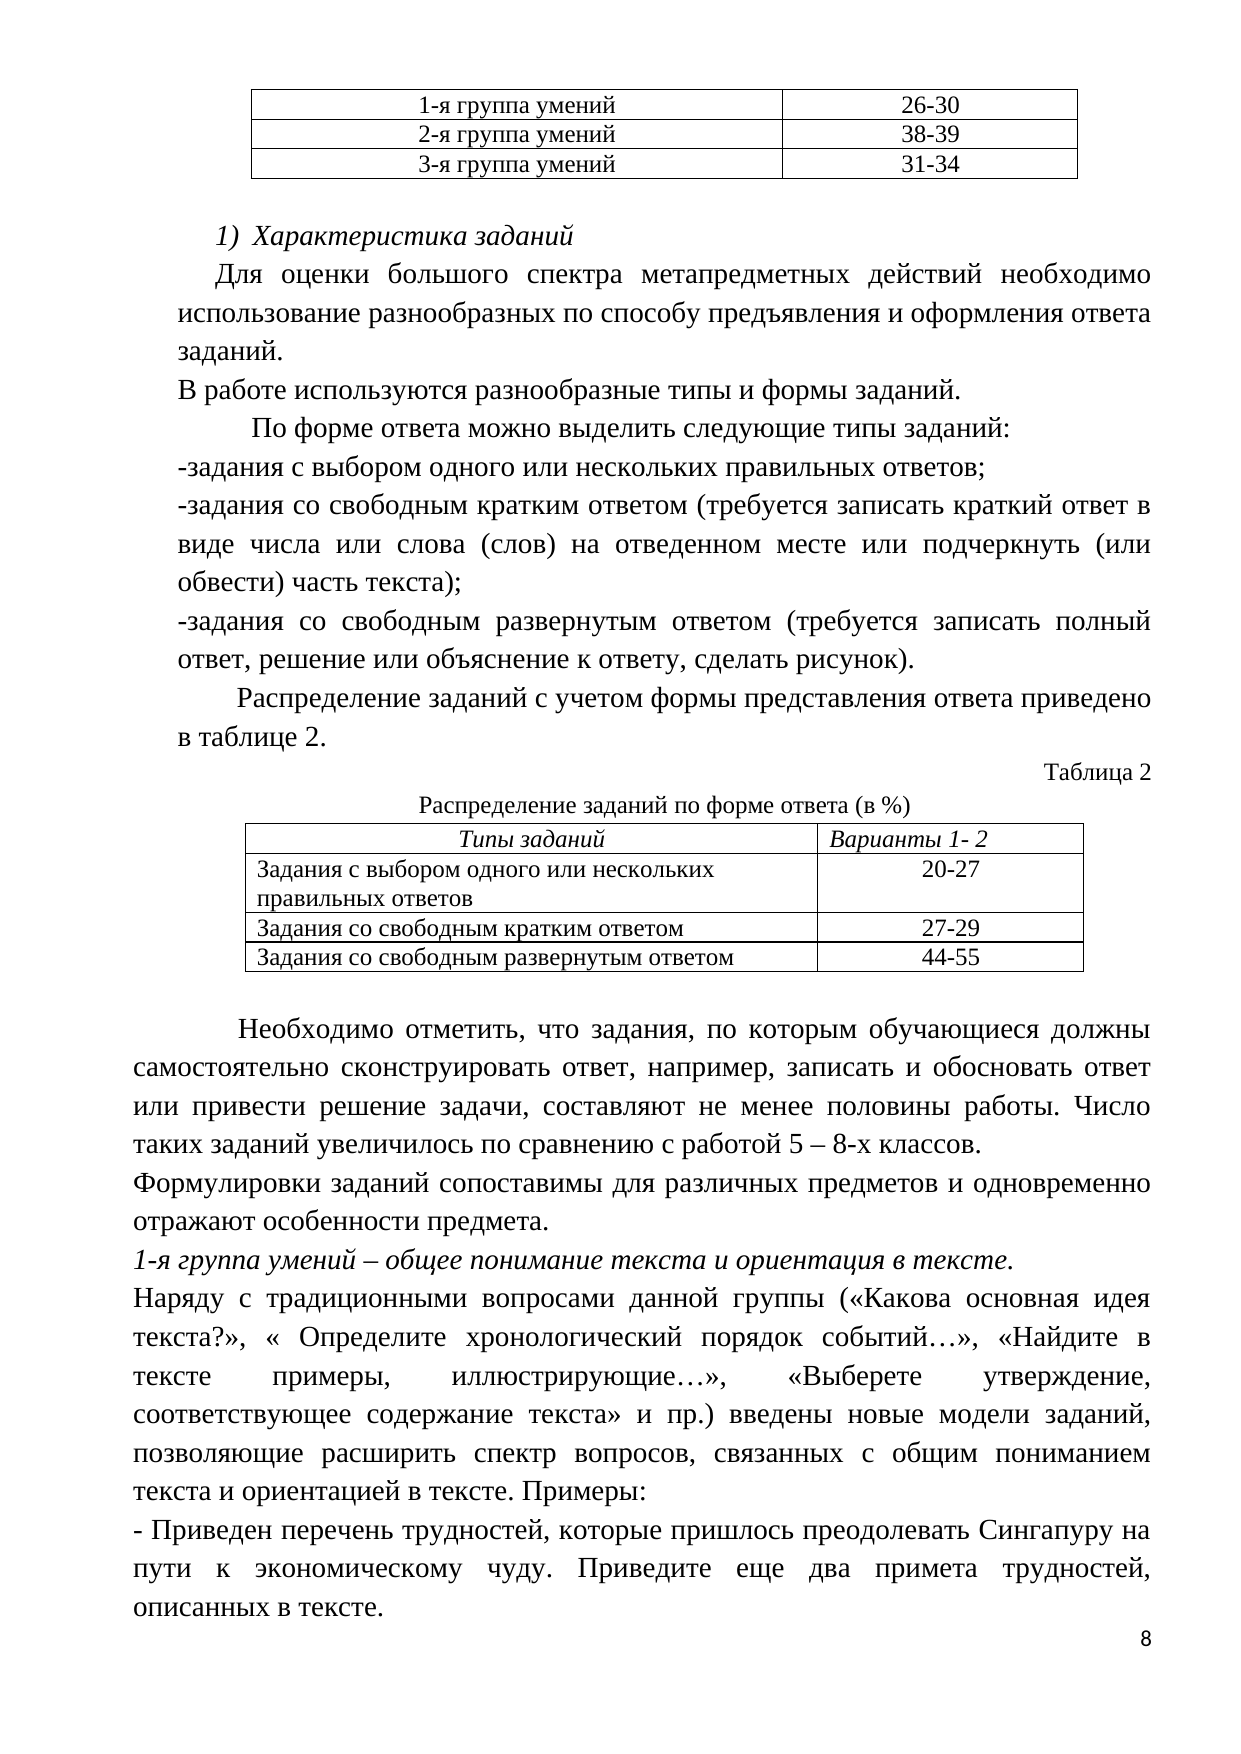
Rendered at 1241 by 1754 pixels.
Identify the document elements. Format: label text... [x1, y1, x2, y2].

text Для оценки большого спектра метапредметных действий необходимо использование разнообразных по способу предъявления и оформления ответа заданий. [177, 256, 1152, 367]
table_cell 2-я группа умений [252, 120, 782, 148]
table_cell Задания со свободным кратким ответом [246, 913, 817, 941]
table_cell 27-29 [818, 913, 1083, 941]
text Наряду с традиционными вопросами данной группы («Какова основная идея текста?», « Определите хронологический порядок событий…», «Найдите в тексте примеры, иллюстрирующие…», «Выберете утверждение, соответствующее содержание текста» и пр.) введены новые модели заданий, позволяющие расширить спектр вопросов, связанных с общим пониманием текста и ориентацией в тексте. Примеры: [133, 1281, 1152, 1507]
table_cell 26-30 [783, 90, 1077, 118]
text 1-я группа умений – общее понимание текста и ориентация в тексте. [133, 1242, 1152, 1276]
list Характеристика заданий [215, 218, 1152, 251]
table_cell 44-55 [818, 943, 1083, 971]
text Таблица 2 [177, 757, 1152, 786]
text Формулировки заданий сопоставимы для различных предметов и одновременно отражают особенности предмета. [133, 1165, 1152, 1237]
table_cell 38-39 [783, 120, 1077, 148]
table_header Варианты 1- 2 [818, 824, 1083, 853]
table_cell Задания с выбором одного или нескольких правильных ответов [246, 854, 817, 912]
table_header Типы заданий [246, 824, 817, 853]
text Распределение заданий с учетом формы представления ответа приведено в таблице 2. [177, 680, 1152, 752]
table_cell Задания со свободным развернутым ответом [246, 943, 817, 971]
table_cell 20-27 [818, 854, 1083, 912]
text - Приведен перечень трудностей, которые пришлось преодолевать Сингапуру на пути к экономическому чуду. Приведите еще два примета трудностей, описанных в тексте. [133, 1512, 1152, 1622]
text -задания с выбором одного или нескольких правильных ответов; [177, 449, 1152, 482]
text Распределение заданий по форме ответа (в %) [177, 790, 1152, 819]
table_cell 31-34 [783, 149, 1077, 178]
text Необходимо отметить, что задания, по которым обучающиеся должны самостоятельно сконструировать ответ, например, записать и обосновать ответ или привести решение задачи, составляют не менее половины работы. Число таких заданий увеличилось по сравнению с работой 5 – 8-х классов. [133, 1011, 1152, 1160]
text -задания со свободным развернутым ответом (требуется записать полный ответ, решение или объяснение к ответу, сделать рисунок). [177, 603, 1152, 675]
table_cell 1-я группа умений [252, 90, 782, 118]
text -задания со свободным кратким ответом (требуется записать краткий ответ в виде числа или слова (слов) на отведенном месте или подчеркнуть (или обвести) часть текста); [177, 487, 1152, 598]
table_cell 3-я группа умений [252, 149, 782, 178]
text В работе используются разнообразные типы и формы заданий. [177, 372, 1152, 405]
text По форме ответа можно выделить следующие типы заданий: [177, 410, 1152, 444]
